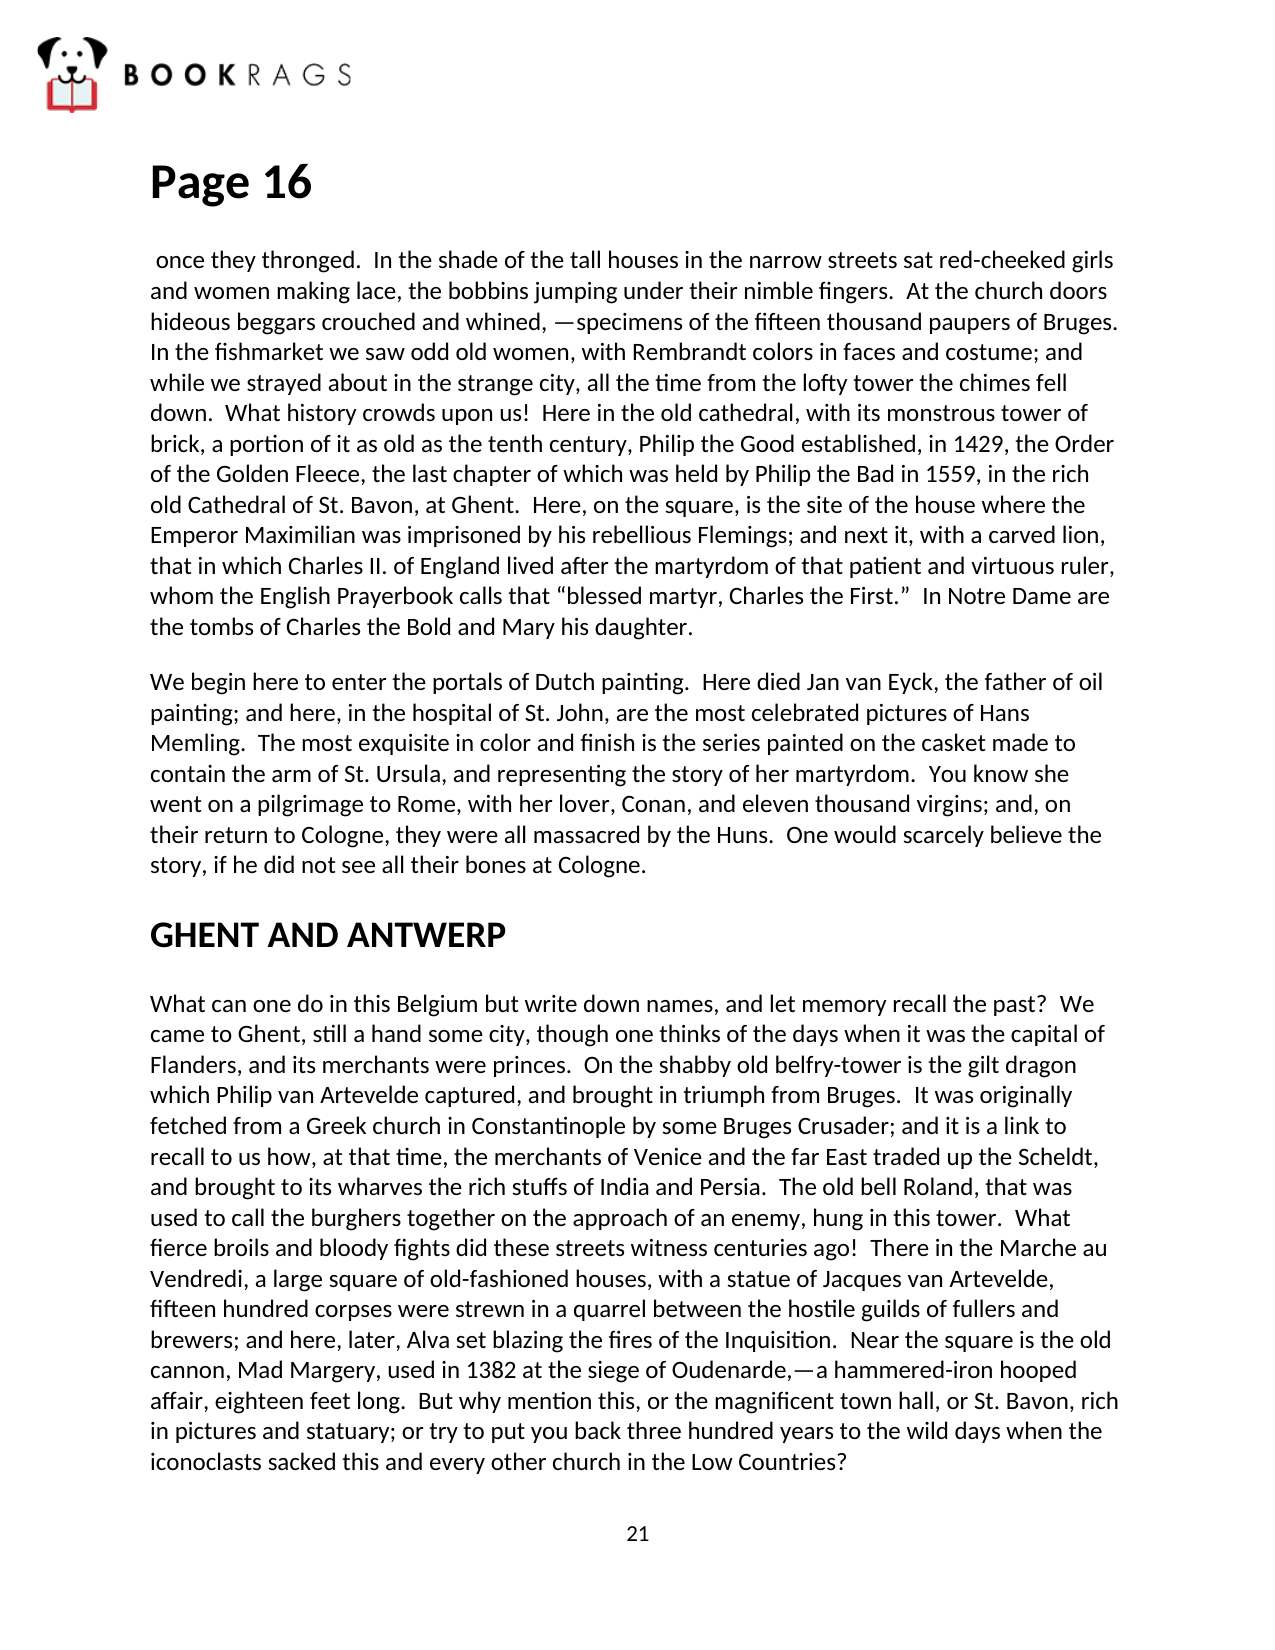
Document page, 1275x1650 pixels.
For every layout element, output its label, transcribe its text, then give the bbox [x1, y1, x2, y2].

picture [37, 37, 351, 113]
text We begin here to enter the portals of Dutch painting. Here died Jan van Eyck, the father of oil painting; and here, in the hospital of St. John, are the most celebrated pictures of Hans Memling. The most exquisite in color and finish is the series painted on the casket made to contain the arm of St. Ursula, and representing the story of her martyrdom. You know she went on a pilgrimage to Rome, with her lover, Conan, and eleven thousand virgins; and, on their return to Cologne, they were all massacred by the Huns. One would scarcely believe the story, if he did not see all their bones at Cologne. [150, 666, 1125, 880]
text GHENT AND ANTWERP [150, 911, 1125, 957]
text Page 16 [150, 150, 1125, 211]
text What can one do in this Belgium but write down names, and let memory recall the past? We came to Ghent, still a hand some city, though one thinks of the days when it was the capital of Flanders, and its merchants were princes. On the shabby old belfry-tower is the gilt dragon which Philip van Artevelde captured, and brought in triumph from Bruges. It was originally fetched from a Greek church in Constantinople by some Bruges Crusader; and it is a link to recall to us how, at that time, the merchants of Venice and the far East traded up the Scheldt, and brought to its wharves the rich stuffs of India and Persia. The old bell Roland, that was used to call the burghers together on the approach of an enemy, hung in this tower. What fierce broils and bloody fights did these streets witness centuries ago! There in the Marche au Vendredi, a large square of old-fashioned houses, with a statue of Jacques van Artevelde, fifteen hundred corpses were strewn in a quarrel between the hostile guilds of fullers and brewers; and here, later, Alva set blazing the fires of the Inquisition. Near the square is the old cannon, Mad Margery, used in 1382 at the siege of Oudenarde,—­a hammered-iron hooped affair, eighteen feet long. But why mention this, or the magnificent town hall, or St. Bavon, rich in pictures and statuary; or try to put you back three hundred years to the wild days when the iconoclasts sacked this and every other church in the Low Countries? [150, 988, 1125, 1476]
text once they thronged. In the shade of the tall houses in the narrow streets sat red-cheeked girls and women making lace, the bobbins jumping under their nimble fingers. At the church doors hideous beggars crouched and whined, —­specimens of the fifteen thousand paupers of Bruges. In the fishmarket we saw odd old women, with Rembrandt colors in faces and costume; and while we strayed about in the strange city, all the time from the lofty tower the chimes fell down. What history crowds upon us! Here in the old cathedral, with its monstrous tower of brick, a portion of it as old as the tenth century, Philip the Good established, in 1429, the Order of the Golden Fleece, the last chapter of which was held by Philip the Bad in 1559, in the rich old Cathedral of St. Bavon, at Ghent. Here, on the square, is the site of the house where the Emperor Maximilian was imprisoned by his rebellious Flemings; and next it, with a carved lion, that in which Charles II. of England lived after the martyrdom of that patient and virtuous ruler, whom the English Prayerbook calls that “blessed martyr, Charles the First.” In Notre Dame are the tombs of Charles the Bold and Mary his daughter. [150, 244, 1125, 641]
